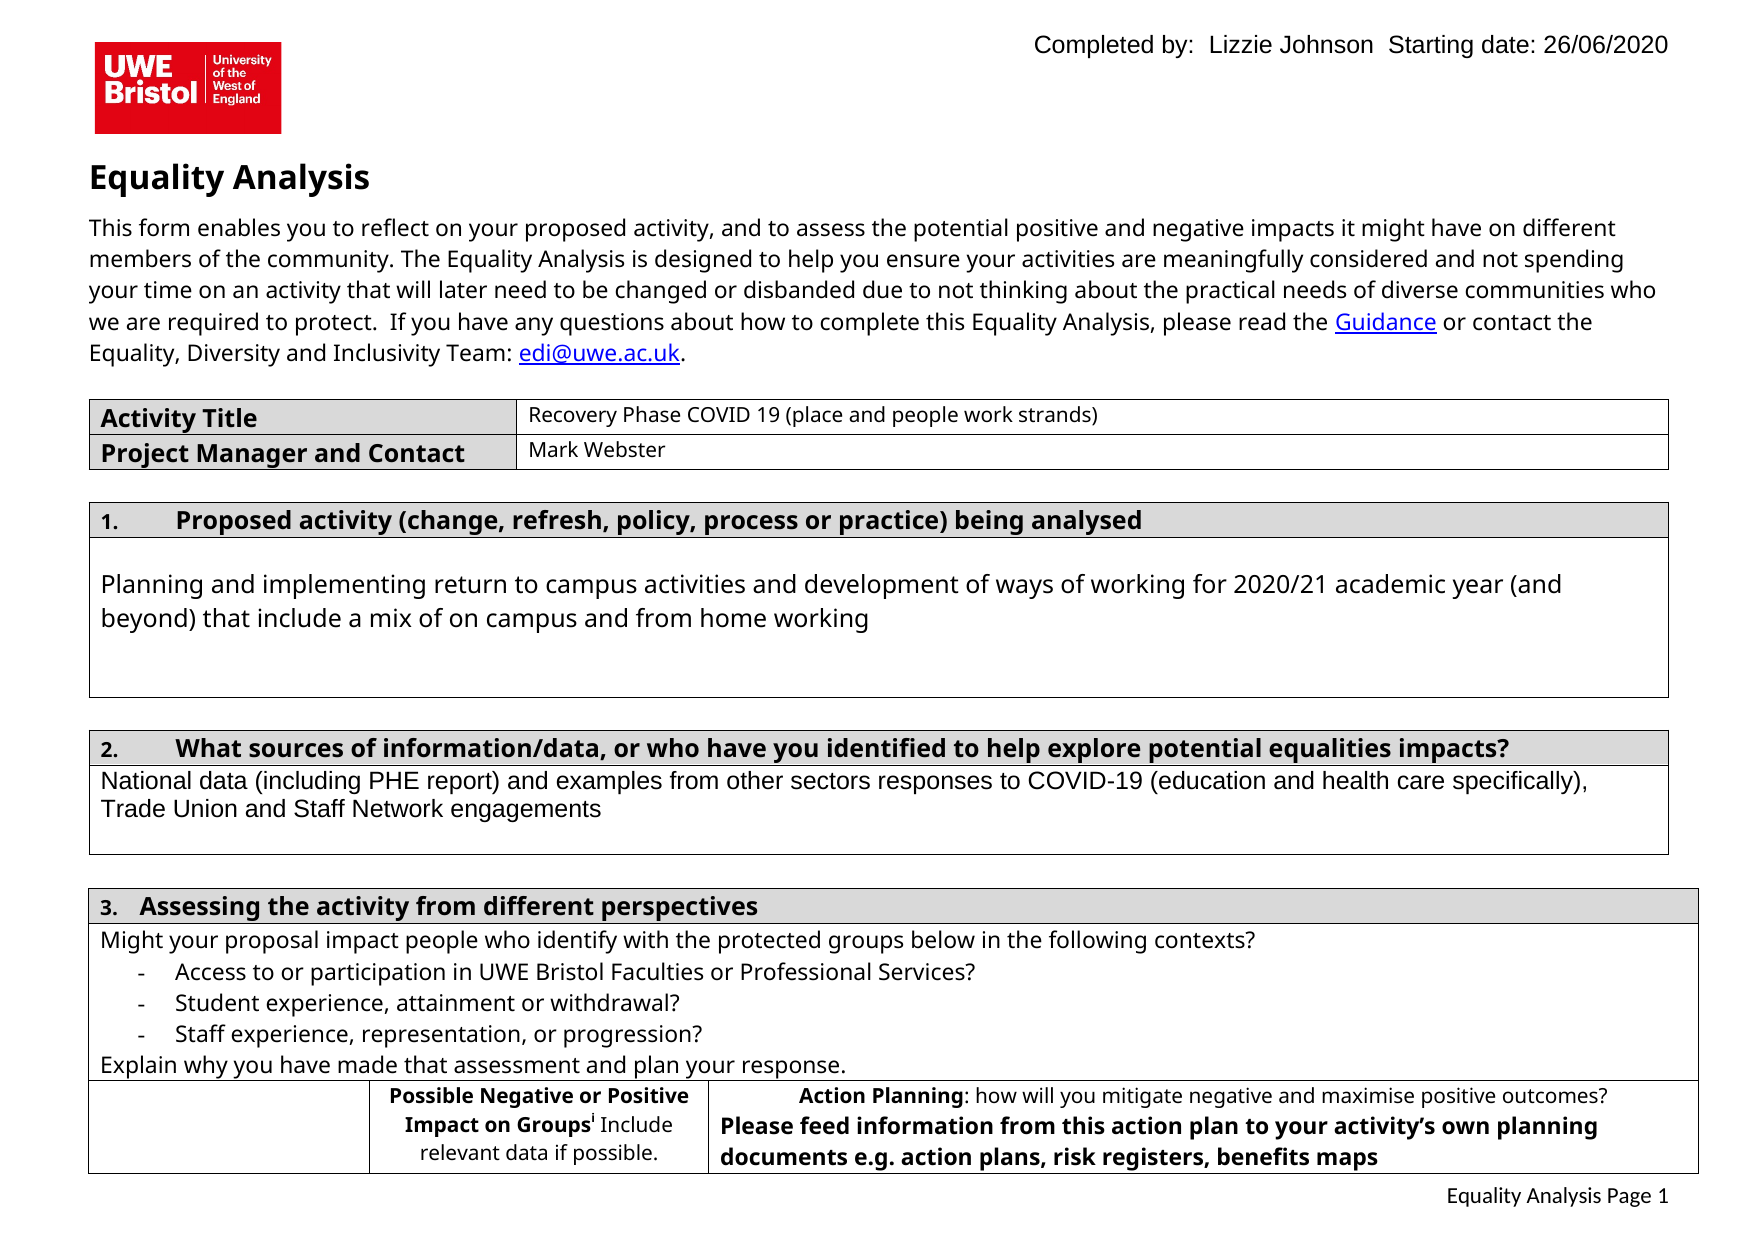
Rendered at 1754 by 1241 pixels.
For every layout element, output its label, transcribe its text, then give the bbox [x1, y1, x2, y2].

table_cell Might your proposal impact people who identify with the protected groups below in the following contexts? Access to or participation in UWE Bristol Faculties or Professional Services? Student experience, attainment or withdrawal? Staff experience, representation, or progression? Explain why you have made that assessment and plan your response. [89, 924, 1698, 1080]
table_header 2. What sources of information/data, or who have you identified to help explore potential equalities impacts? [90, 731, 1668, 764]
text This form enables you to reflect on your proposed activity, and to assess the potential positive and negative impacts it might have on different members of the community. The Equality Analysis is designed to help you ensure your activities are meaningfully considered and not spending your time on an activity that will later need to be changed or disbanded due to not thinking about the practical needs of diverse communities who we are required to protect. If you have any questions about how to complete this Equality Analysis, please read the Guidance or contact the Equality, Diversity and Inclusivity Team: edi@uwe.ac.uk. [89, 212, 1668, 368]
table_header Activity Title [90, 400, 516, 434]
table_cell Project Manager and Contact [90, 435, 516, 469]
table_cell Possible Negative or Positive Impact on Groupsi Include relevant data if possible. [370, 1081, 708, 1172]
table_header Recovery Phase COVID 19 (place and people work strands) [517, 400, 1668, 434]
table_header 3. Assessing the activity from different perspectives [89, 889, 1698, 923]
picture [93, 42, 281, 133]
table_cell [90, 766, 1668, 854]
table_cell [89, 1081, 369, 1172]
table_cell [90, 538, 1668, 697]
table_cell Action Planning: how will you mitigate negative and maximise positive outcomes? Please feed information from this action plan to your activity’s own planning documents e.g. action plans, risk registers, benefits maps [709, 1081, 1698, 1172]
table_cell Mark Webster [517, 435, 1668, 469]
table_header 1. Proposed activity (change, refresh, policy, process or practice) being analysed [90, 503, 1668, 537]
